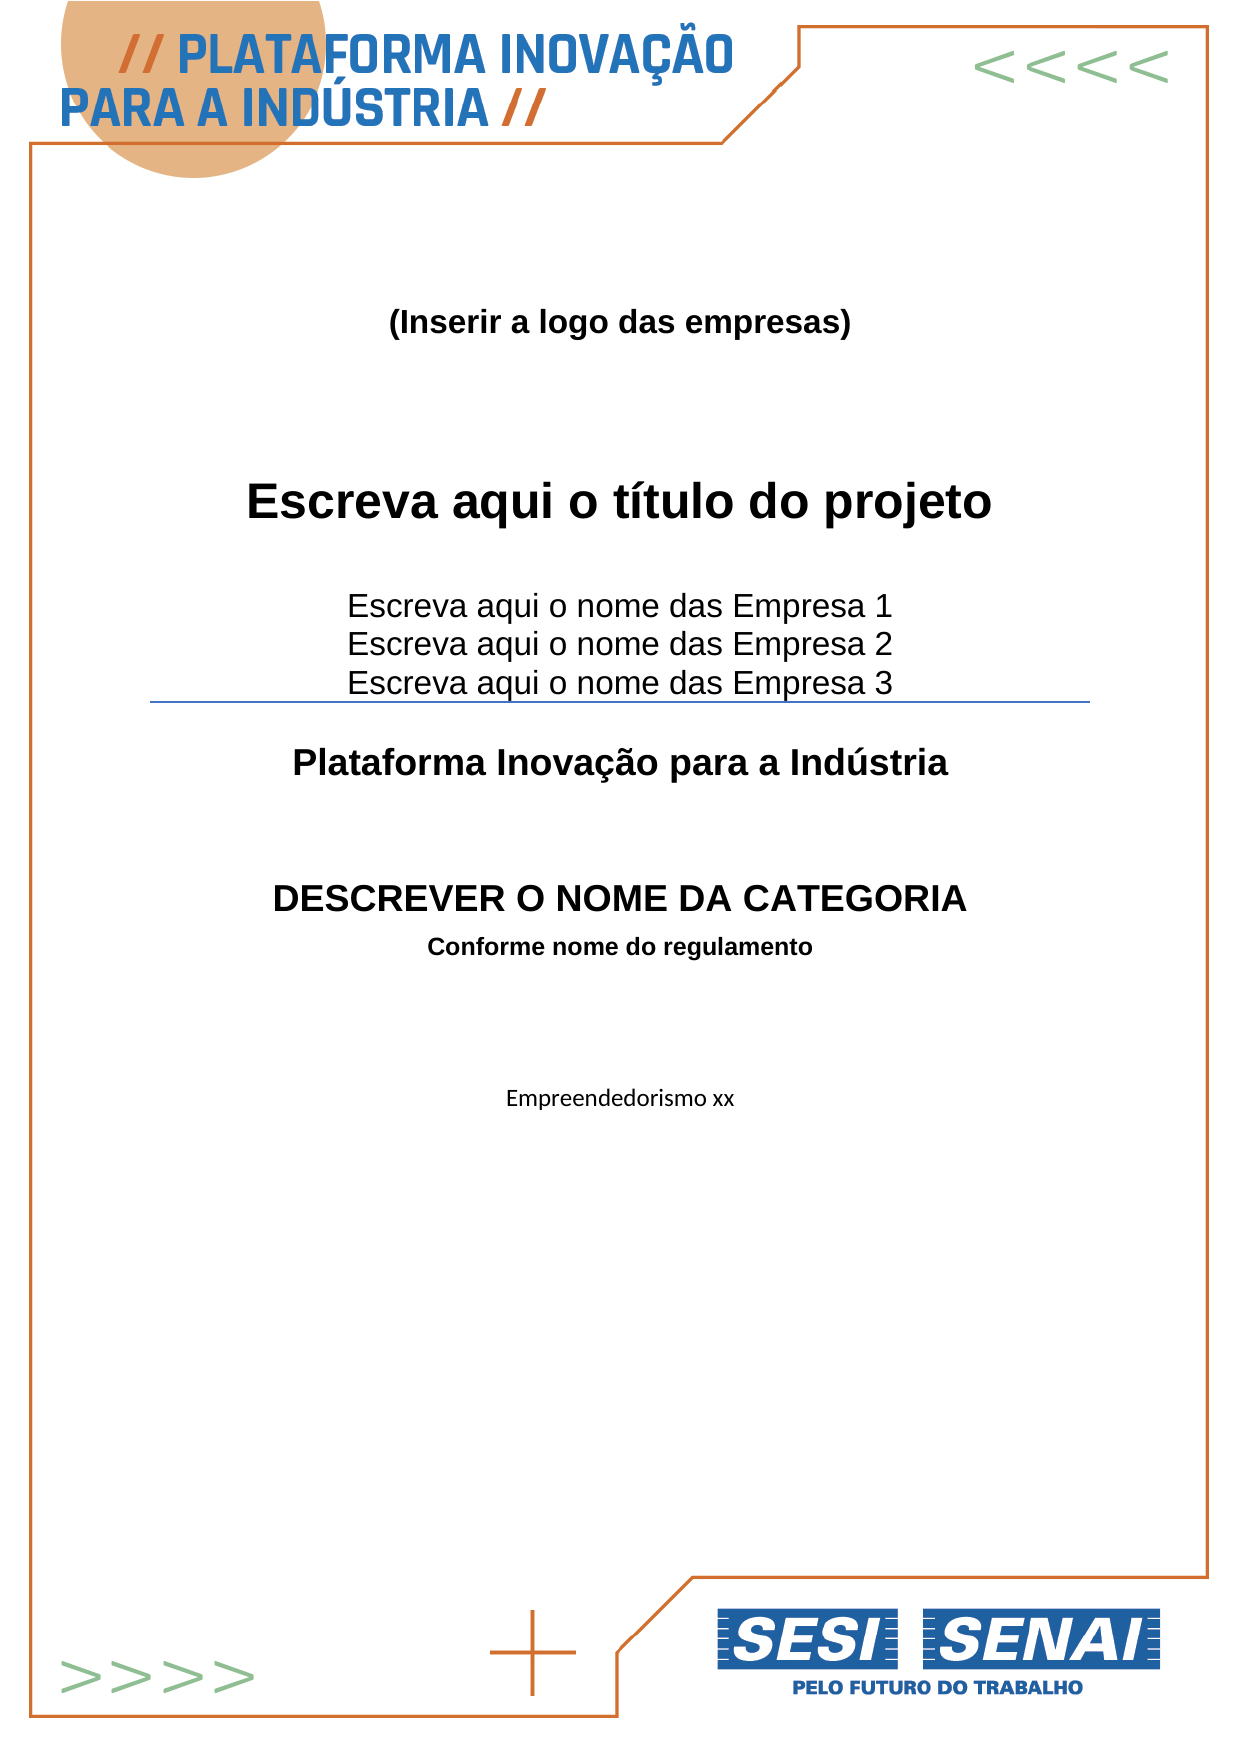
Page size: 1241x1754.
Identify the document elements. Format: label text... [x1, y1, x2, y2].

table_header Escreva aqui o título do projeto Escreva aqui o nome das Empresa 1 Escreva aqui o nome das Empresa 2 Escreva aqui o nome das Empresa 3 [150, 471, 1090, 701]
picture [6, 1, 1234, 1738]
text Empreendedorismo xx [150, 1083, 1090, 1113]
table_cell Plataforma Inovação para a Indústria DESCREVER O NOME DA CATEGORIA Conforme nome do regulamento [150, 703, 1090, 961]
text (Inserir a logo das empresas) [150, 303, 1090, 341]
